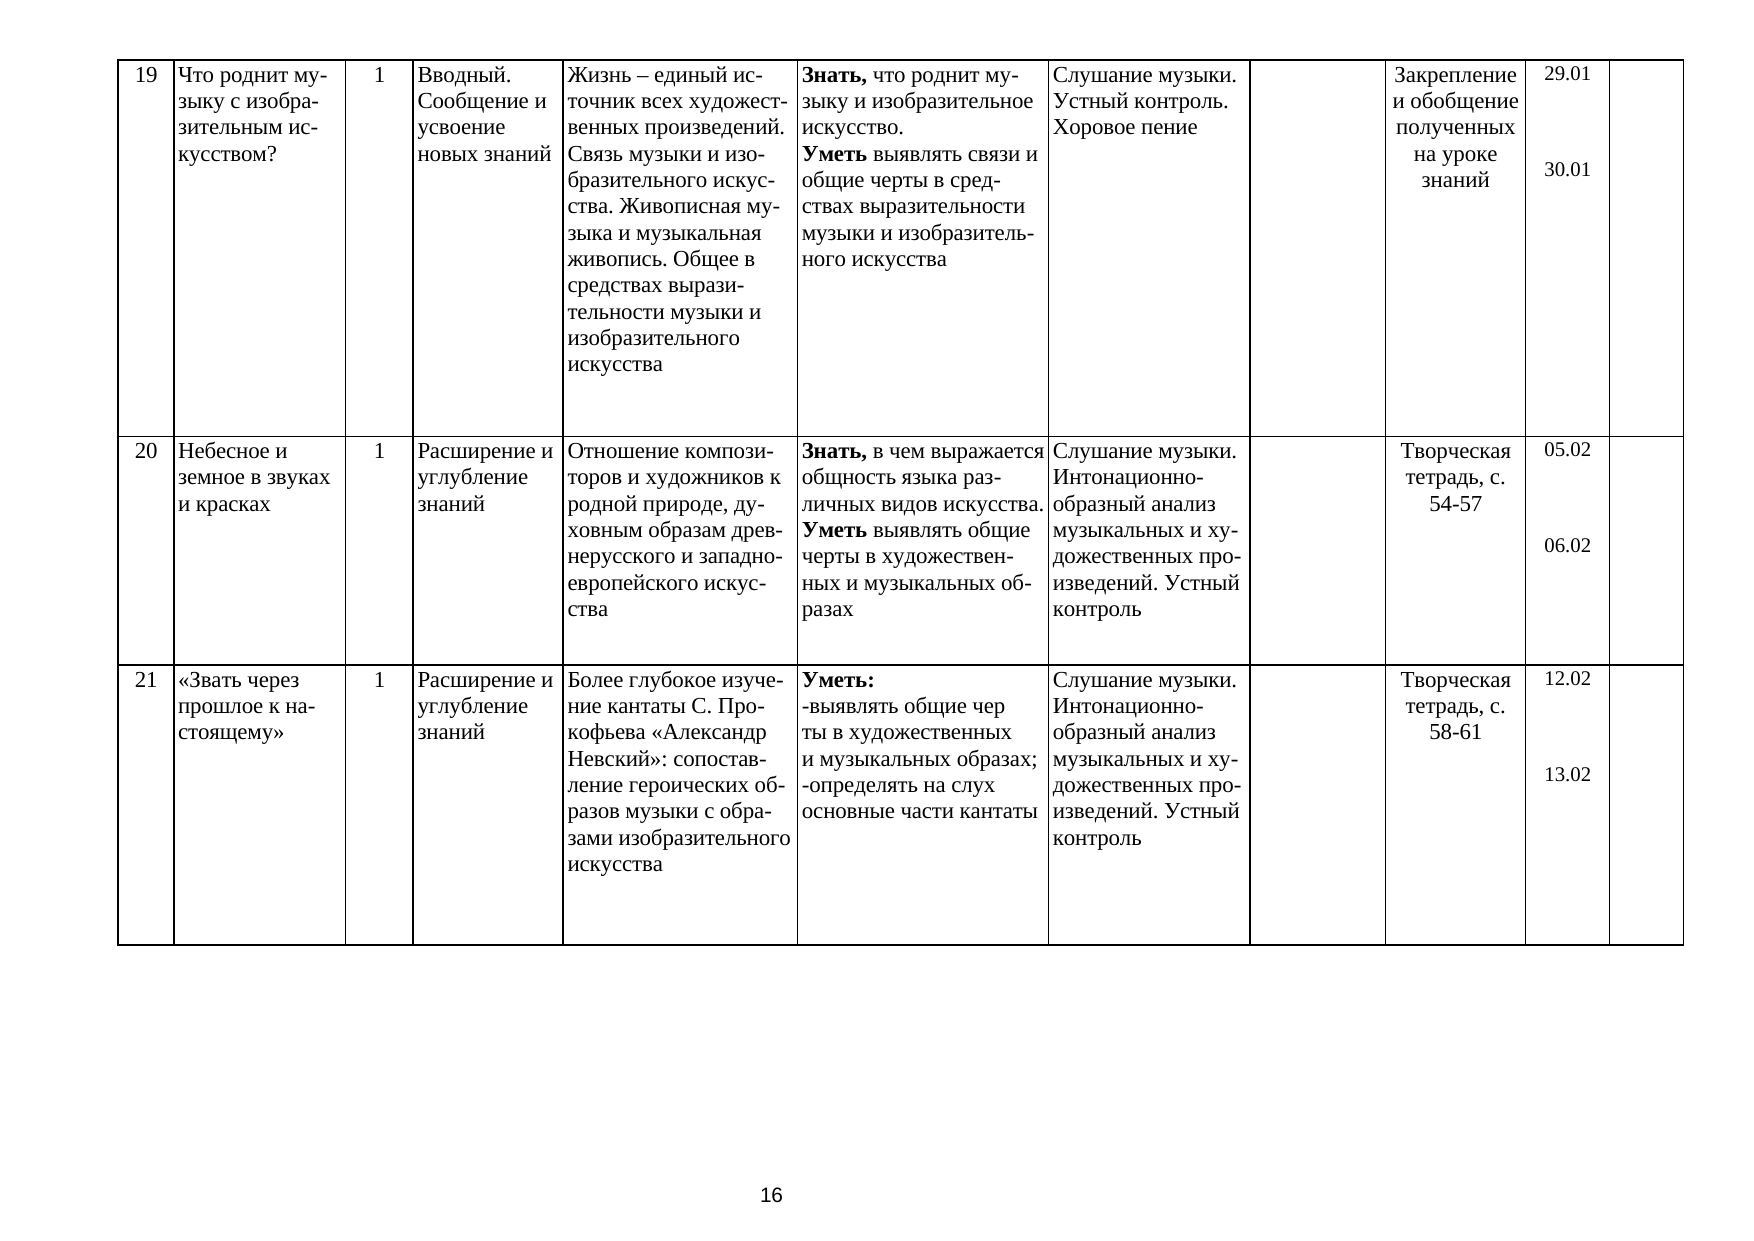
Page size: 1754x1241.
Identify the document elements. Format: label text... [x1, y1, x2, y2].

table_cell [1610, 666, 1683, 944]
table_cell Небесное и земное в звуках и красках [175, 437, 345, 664]
table_cell Отношение композиторов и художников к родной природе, духовным образам древнерусского и западноевропейского искусства [564, 437, 797, 664]
table_cell Знать, в чем выражается общность языка различных видов искусства. Уметь выявлять общие черты в художественных и музыкальных образах [798, 437, 1048, 664]
table_cell Знать, что роднит музыку и изобразительное искусство. Уметь выявлять связи и общие черты в средствах выразительности музыки и изобразительного искусства [798, 61, 1048, 436]
table_cell Слушание музыки. Устный контроль. Хоровое пение [1049, 61, 1249, 436]
table_cell 19 [119, 61, 173, 436]
table_cell [1251, 666, 1385, 944]
table_cell 20 [119, 437, 173, 664]
table_cell Уметь: -выявлять общие чер ты в художественных и музыкальных образах; -определять на слух основные части кантаты [798, 666, 1048, 944]
table_cell 29.01 30.01 [1526, 61, 1609, 436]
table_cell Слушание музыки. Интонационно-образный анализ музыкальных и художественных произведений. Устный контроль [1049, 666, 1249, 944]
table_cell Слушание музыки. Интонационно-образный анализ музыкальных и художественных произведений. Устный контроль [1049, 437, 1249, 664]
table_cell Творческая тетрадь, с. 54-57 [1386, 437, 1525, 664]
table_cell 1 [346, 61, 412, 436]
table_cell 12.02 13.02 [1526, 666, 1609, 944]
table_cell Что роднит музыку с изобразительным искусством? [175, 61, 345, 436]
table_cell «Звать через прошлое к настоящему» [175, 666, 345, 944]
table_cell Закрепление и обобщение полученных на уроке знаний [1386, 61, 1525, 436]
table_cell [1251, 437, 1385, 664]
table_cell Жизнь – единый источник всех художественных произведений. Связь музыки и изобразительного искусства. Живописная музыка и музыкальная живопись. Общее в средствах выразительности музыки и изобразительного искусства [564, 61, 797, 436]
table_cell 1 [346, 437, 412, 664]
table_cell 21 [119, 666, 173, 944]
table_cell [1610, 437, 1683, 664]
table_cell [414, 666, 562, 944]
table_cell Расширение и углубление знаний [414, 437, 562, 664]
table_cell Более глубокое изучение кантаты С. Прокофьева «Александр Невский»: сопоставление героических образов музыки с образами изобразительного искусства [564, 666, 797, 944]
table_cell 1 [346, 666, 412, 944]
table_cell Вводный. Сообщение и усвоение новых знаний [414, 61, 562, 436]
table_cell Творческая тетрадь, с. 58-61 [1386, 666, 1525, 944]
table_cell [1251, 61, 1385, 436]
table_cell [1610, 61, 1683, 436]
table_cell 05.02 06.02 [1526, 437, 1609, 664]
